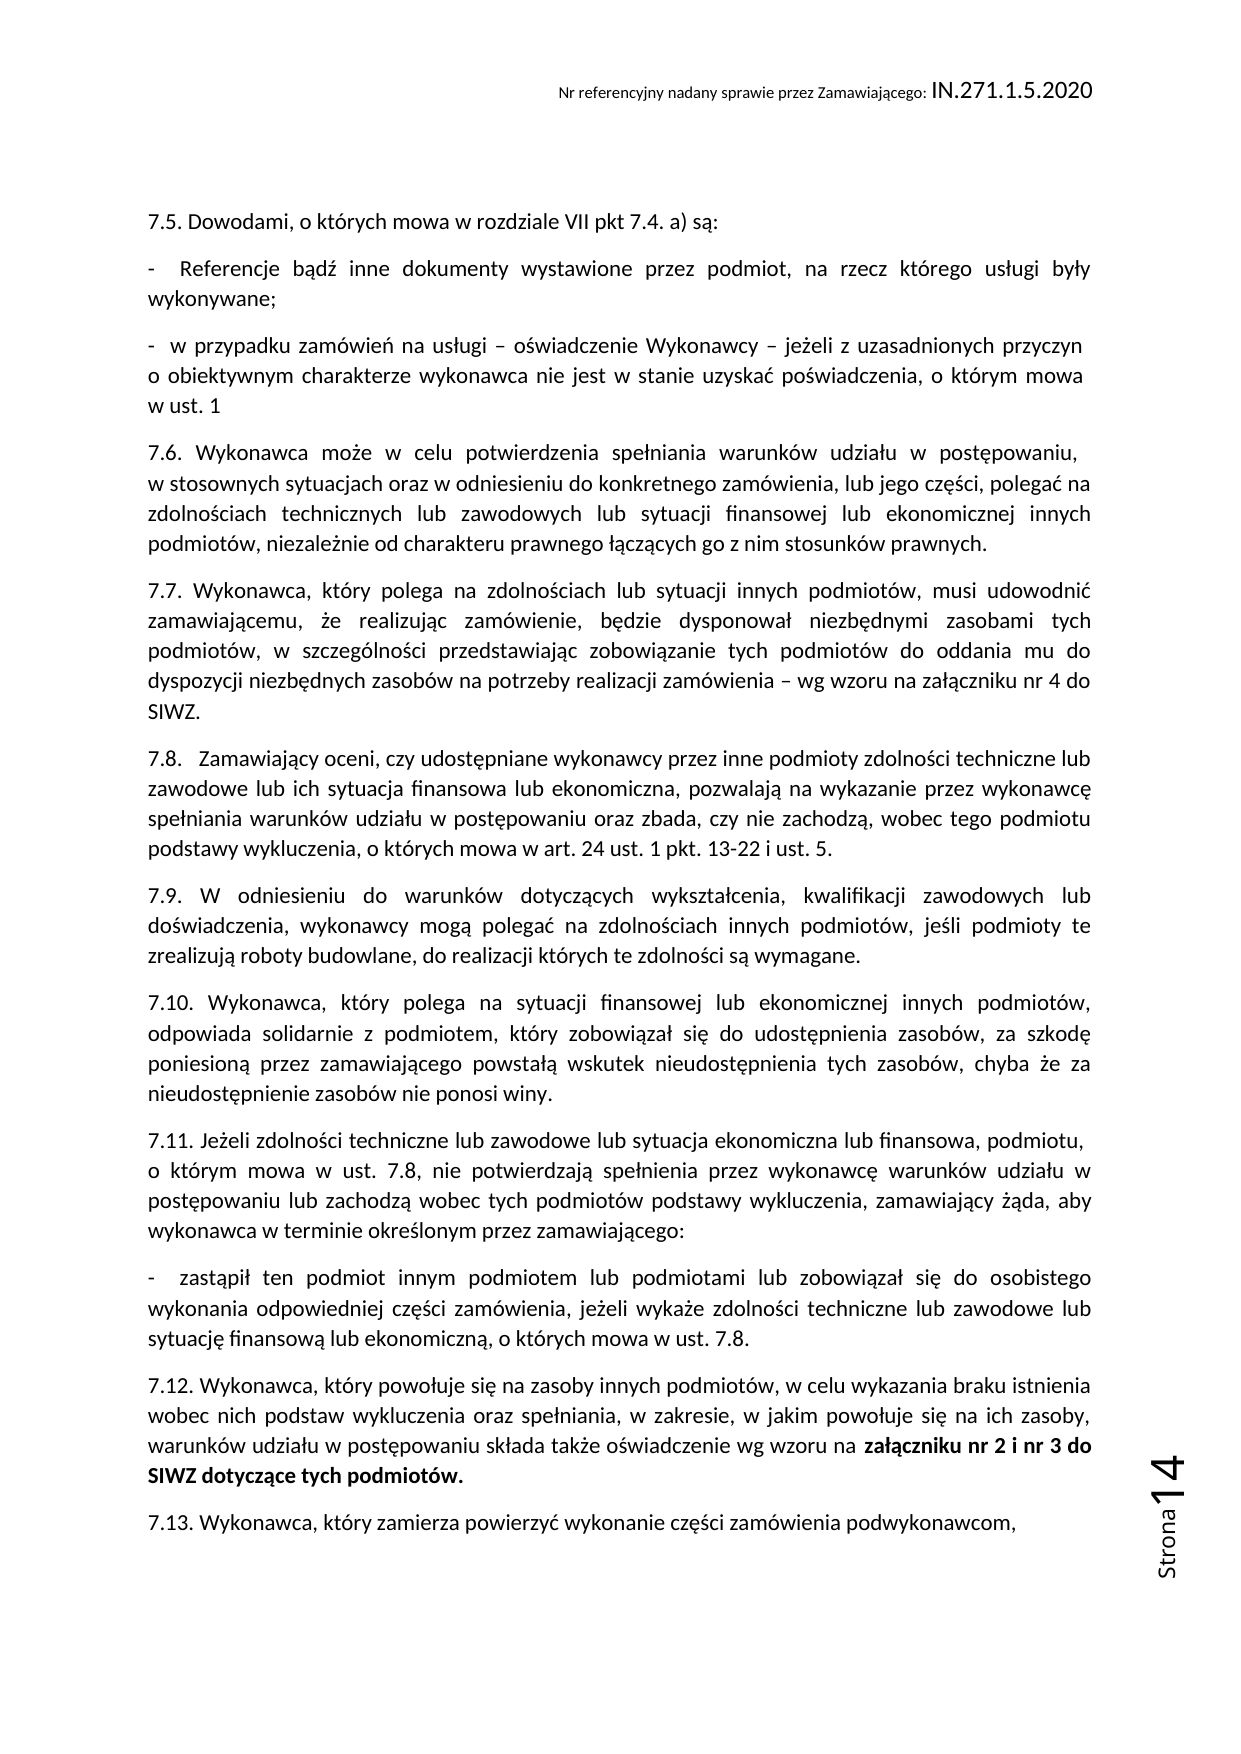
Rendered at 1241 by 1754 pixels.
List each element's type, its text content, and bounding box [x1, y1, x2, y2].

text 7.9. W odniesieniu do warunków dotyczących wykształcenia, kwalifikacji zawodowych lub doświadczenia, wykonawcy mogą polegać na zdolnościach innych podmiotów, jeśli podmioty te zrealizują roboty budowlane, do realizacji których te zdolności są wymagane. [148, 881, 1093, 969]
text - zastąpił ten podmiot innym podmiotem lub podmiotami lub zobowiązał się do osobistego wykonania odpowiedniej części zamówienia, jeżeli wykaże zdolności techniczne lub zawodowe lub sytuację finansową lub ekonomiczną, o których mowa w ust. 7.8. [148, 1263, 1093, 1352]
text 7.7. Wykonawca, który polega na zdolnościach lub sytuacji innych podmiotów, musi udowodnić zamawiającemu, że realizując zamówienie, będzie dysponował niezbędnymi zasobami tych podmiotów, w szczególności przedstawiając zobowiązanie tych podmiotów do oddania mu do dyspozycji niezbędnych zasobów na potrzeby realizacji zamówienia – wg wzoru na załączniku nr 4 do SIWZ. [148, 576, 1093, 725]
text 7.6. Wykonawca może w celu potwierdzenia spełniania warunków udziału w postępowaniu, w stosownych sytuacjach oraz w odniesieniu do konkretnego zamówienia, lub jego części, polegać na zdolnościach technicznych lub zawodowych lub sytuacji finansowej lub ekonomicznej innych podmiotów, niezależnie od charakteru prawnego łączących go z nim stosunków prawnych. [148, 438, 1093, 557]
text 7.11. Jeżeli zdolności techniczne lub zawodowe lub sytuacja ekonomiczna lub finansowa, podmiotu, o którym mowa w ust. 7.8, nie potwierdzają spełnienia przez wykonawcę warunków udziału w postępowaniu lub zachodzą wobec tych podmiotów podstawy wykluczenia, zamawiający żąda, aby wykonawca w terminie określonym przez zamawiającego: [148, 1126, 1093, 1244]
text 7.5. Dowodami, o których mowa w rozdziale VII pkt 7.4. a) są: [148, 207, 1093, 235]
text - w przypadku zamówień na usługi – oświadczenie Wykonawcy – jeżeli z uzasadnionych przyczyn o obiektywnym charakterze wykonawca nie jest w stanie uzyskać poświadczenia, o którym mowa w ust. 1 [148, 331, 1093, 419]
text 7.12. Wykonawca, który powołuje się na zasoby innych podmiotów, w celu wykazania braku istnienia wobec nich podstaw wykluczenia oraz spełniania, w zakresie, w jakim powołuje się na ich zasoby, warunków udziału w postępowaniu składa także oświadczenie wg wzoru na załączniku nr 2 i nr 3 do SIWZ dotyczące tych podmiotów. [148, 1371, 1093, 1489]
text 7.13. Wykonawca, który zamierza powierzyć wykonanie części zamówienia podwykonawcom, [148, 1508, 1093, 1536]
text 7.8. Zamawiający oceni, czy udostępniane wykonawcy przez inne podmioty zdolności techniczne lub zawodowe lub ich sytuacja finansowa lub ekonomiczna, pozwalają na wykazanie przez wykonawcę spełniania warunków udziału w postępowaniu oraz zbada, czy nie zachodzą, wobec tego podmiotu podstawy wykluczenia, o których mowa w art. 24 ust. 1 pkt. 13-22 i ust. 5. [148, 744, 1093, 862]
text 7.10. Wykonawca, który polega na sytuacji finansowej lub ekonomicznej innych podmiotów, odpowiada solidarnie z podmiotem, który zobowiązał się do udostępnienia zasobów, za szkodę poniesioną przez zamawiającego powstałą wskutek nieudostępnienia tych zasobów, chyba że za nieudostępnienie zasobów nie ponosi winy. [148, 988, 1093, 1107]
text - Referencje bądź inne dokumenty wystawione przez podmiot, na rzecz którego usługi były wykonywane; [148, 254, 1093, 312]
